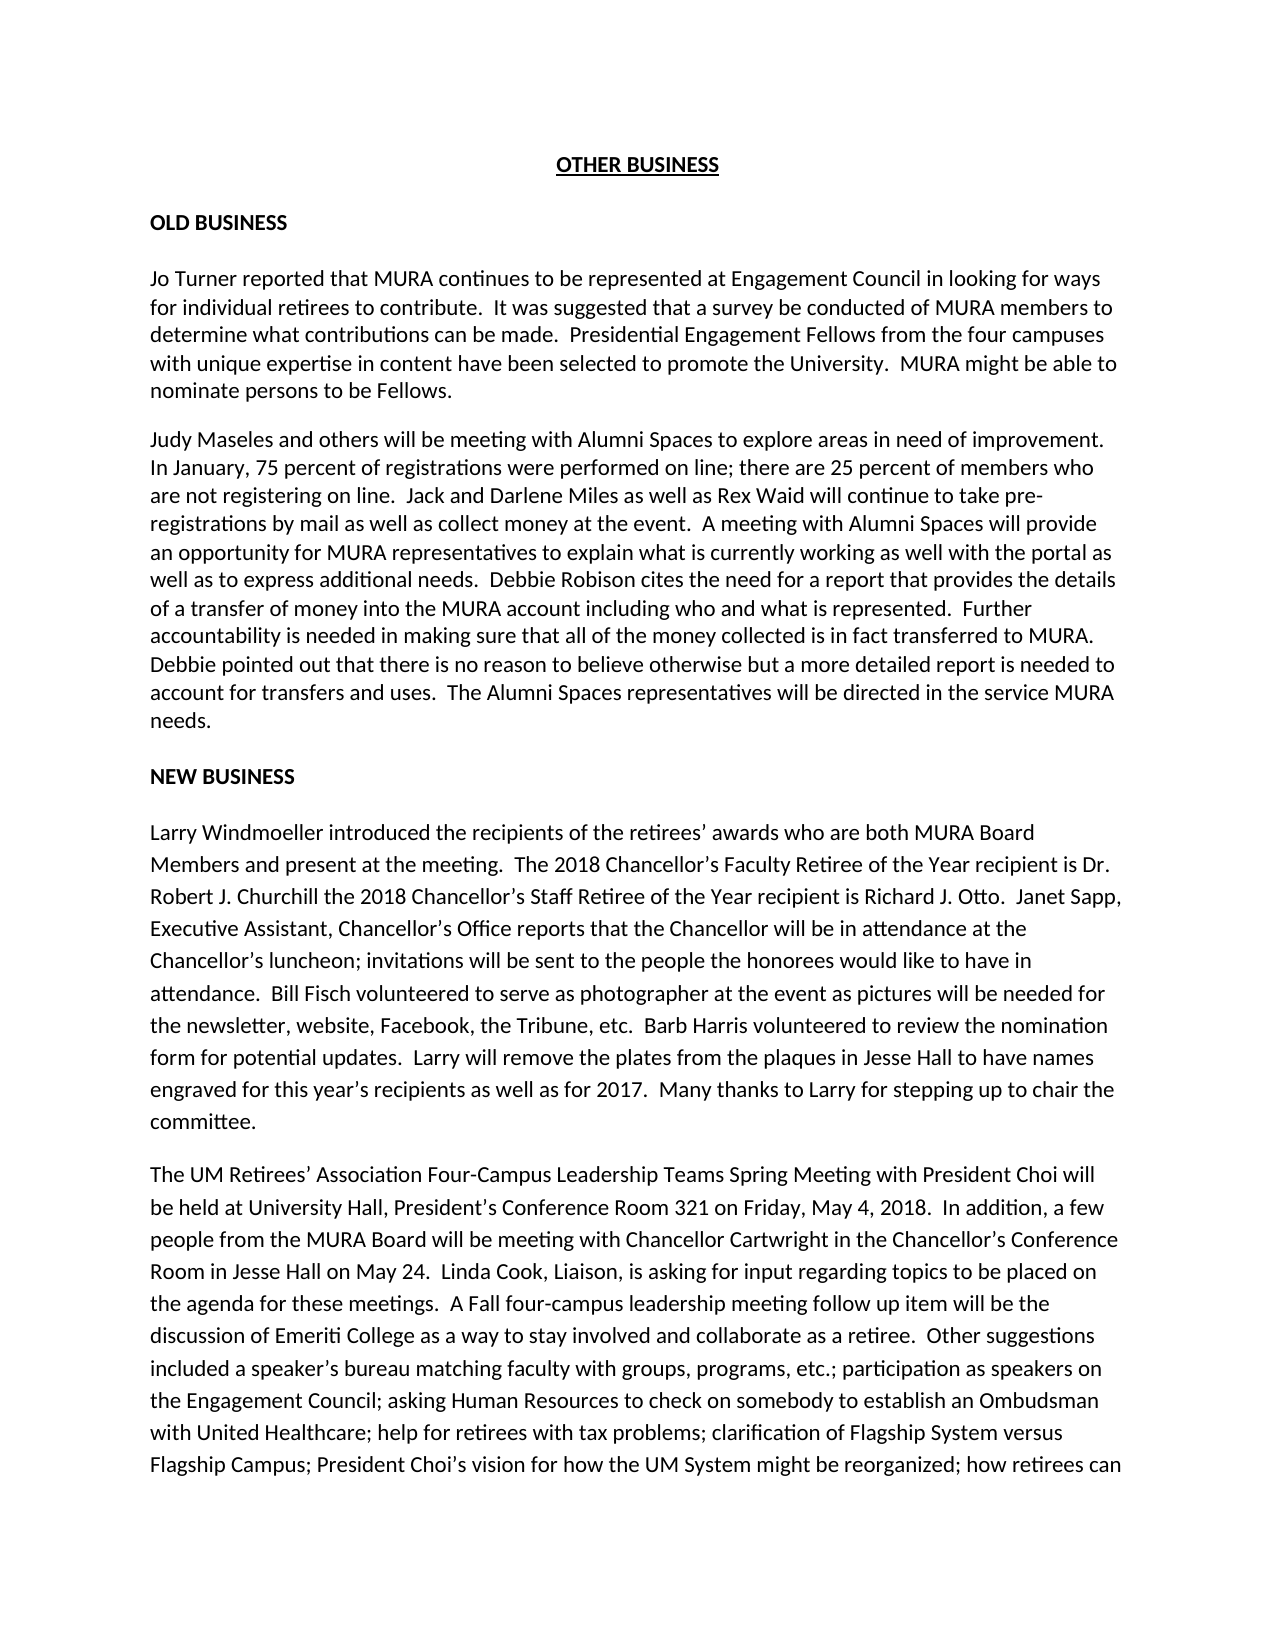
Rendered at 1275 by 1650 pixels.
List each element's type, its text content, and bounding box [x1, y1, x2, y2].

text New Business [150, 762, 1125, 790]
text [150, 1161, 1125, 1478]
text Jo Turner reported that MURA continues to be represented at Engagement Council in looking for ways for individual retirees to contribute. It was suggested that a survey be conducted of MURA members to determine what contributions can be made. Presidential Engagement Fellows from the four campuses with unique expertise in content have been selected to promote the University. MURA might be able to nominate persons to be Fellows. [150, 264, 1125, 405]
text Judy Maseles and others will be meeting with Alumni Spaces to explore areas in need of improvement. In January, 75 percent of registrations were performed on line; there are 25 percent of members who are not registering on line. Jack and Darlene Miles as well as Rex Waid will continue to take pre-registrations by mail as well as collect money at the event. A meeting with Alumni Spaces will provide an opportunity for MURA representatives to explain what is currently working as well with the portal as well as to express additional needs. Debbie Robison cites the need for a report that provides the details of a transfer of money into the MURA account including who and what is represented. Further accountability is needed in making sure that all of the money collected is in fact transferred to MURA. Debbie pointed out that there is no reason to believe otherwise but a more detailed report is needed to account for transfers and uses. The Alumni Spaces representatives will be directed in the service MURA needs. [150, 426, 1125, 734]
text Larry Windmoeller introduced the recipients of the retirees’ awards who are both MURA Board Members and present at the meeting. The 2018 Chancellor’s Faculty Retiree of the Year recipient is Dr. Robert J. Churchill the 2018 Chancellor’s Staff Retiree of the Year recipient is Richard J. Otto. Janet Sapp, Executive Assistant, Chancellor’s Office reports that the Chancellor will be in attendance at the Chancellor’s luncheon; invitations will be sent to the people the honorees would like to have in attendance. Bill Fisch volunteered to serve as photographer at the event as pictures will be needed for the newsletter, website, Facebook, the Tribune, etc. Barb Harris volunteered to review the nomination form for potential updates. Larry will remove the plates from the plaques in Jesse Hall to have names engraved for this year’s recipients as well as for 2017. Many thanks to Larry for stepping up to chair the committee. [150, 818, 1125, 1136]
text OTHER BUSINESS [150, 150, 1125, 178]
text OLD BUSINESS [150, 208, 1125, 237]
